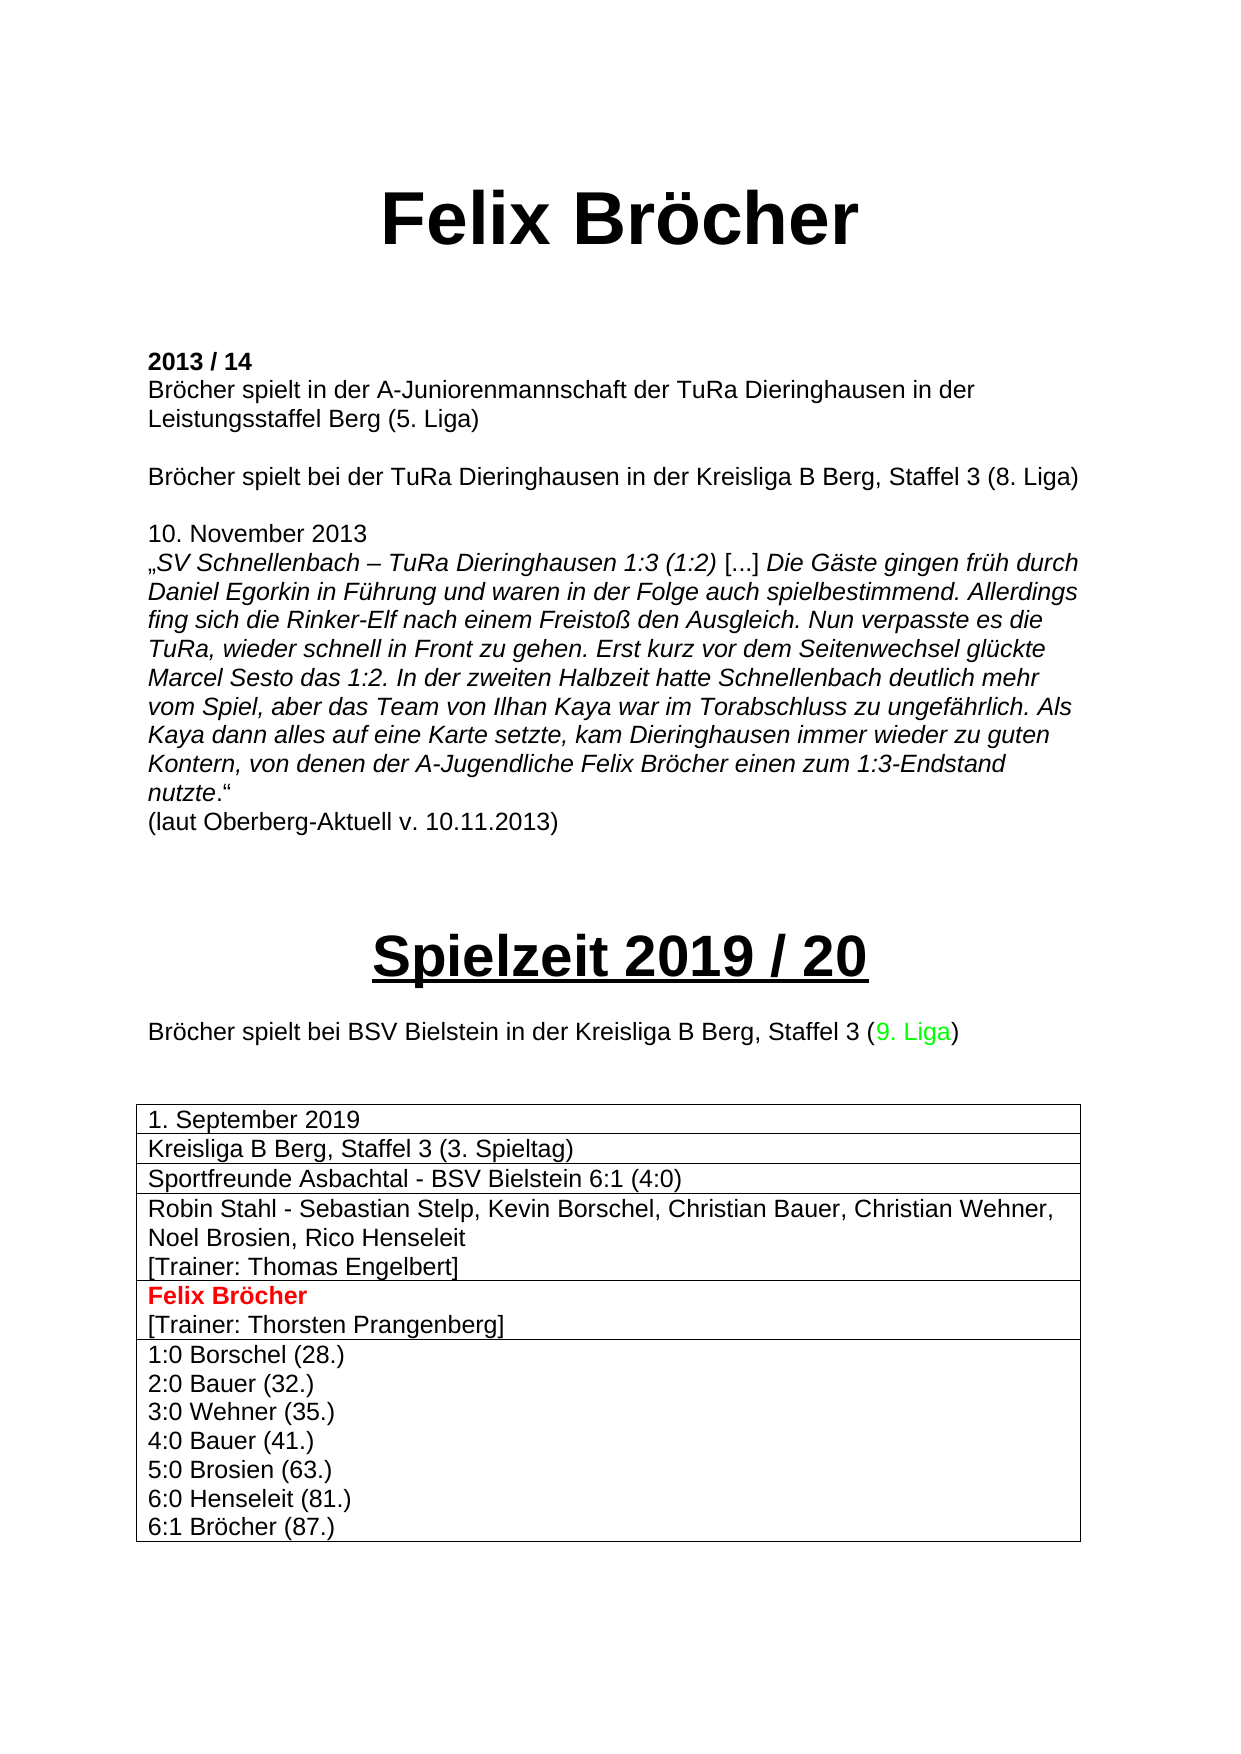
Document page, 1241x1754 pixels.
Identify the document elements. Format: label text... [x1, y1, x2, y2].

table_header 1. September 2019 [137, 1105, 1080, 1133]
table_cell Kreisliga B Berg, Staffel 3 (3. Spieltag) [137, 1134, 1080, 1163]
text 10. November 2013 [148, 519, 1093, 548]
text „SV Schnellenbach – TuRa Dieringhausen 1:3 (1:2) [...] Die Gäste gingen früh durch Daniel Egorkin in Führung und waren in der Folge auch spielbestimmend. Allerdings fing sich die Rinker-Elf nach einem Freistoß den Ausgleich. Nun verpasste es die TuRa, wieder schnell in Front zu gehen. Erst kurz vor dem Seitenwechsel glückte Marcel Sesto das 1:2. In der zweiten Halbzeit hatte Schnellenbach deutlich mehr vom Spiel, aber das Team von Ilhan Kaya war im Torabschluss zu ungefährlich. Als Kaya dann alles auf eine Karte setzte, kam Dieringhausen immer wieder zu guten Kontern, von denen der A-Jugendliche Felix Bröcher einen zum 1:3-Endstand nutzte.“ [148, 548, 1093, 806]
text Bröcher spielt bei der TuRa Dieringhausen in der Kreisliga B Berg, Staffel 3 (8. Liga) [148, 461, 1093, 490]
table_cell Robin Stahl - Sebastian Stelp, Kevin Borschel, Christian Bauer, Christian Wehner, Noel Brosien, Rico Henseleit [Trainer: Thomas Engelbert] [137, 1194, 1080, 1280]
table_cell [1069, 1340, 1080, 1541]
table_cell Felix Bröcher [Trainer: Thorsten Prangenberg] [137, 1281, 1080, 1339]
text Bröcher spielt bei BSV Bielstein in der Kreisliga B Berg, Staffel 3 (9. Liga) [148, 1017, 1093, 1046]
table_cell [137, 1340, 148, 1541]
text 2013 / 14 [148, 346, 1093, 375]
text Felix Bröcher [148, 174, 1093, 260]
table_cell Sportfreunde Asbachtal - BSV Bielstein 6:1 (4:0) [137, 1164, 1080, 1193]
text (laut Oberberg-Aktuell v. 10.11.2013) [148, 806, 1093, 835]
text Spielzeit 2019 / 20 [148, 921, 1093, 988]
text Bröcher spielt in der A-Juniorenmannschaft der TuRa Dieringhausen in der Leistungsstaffel Berg (5. Liga) [148, 375, 1093, 433]
